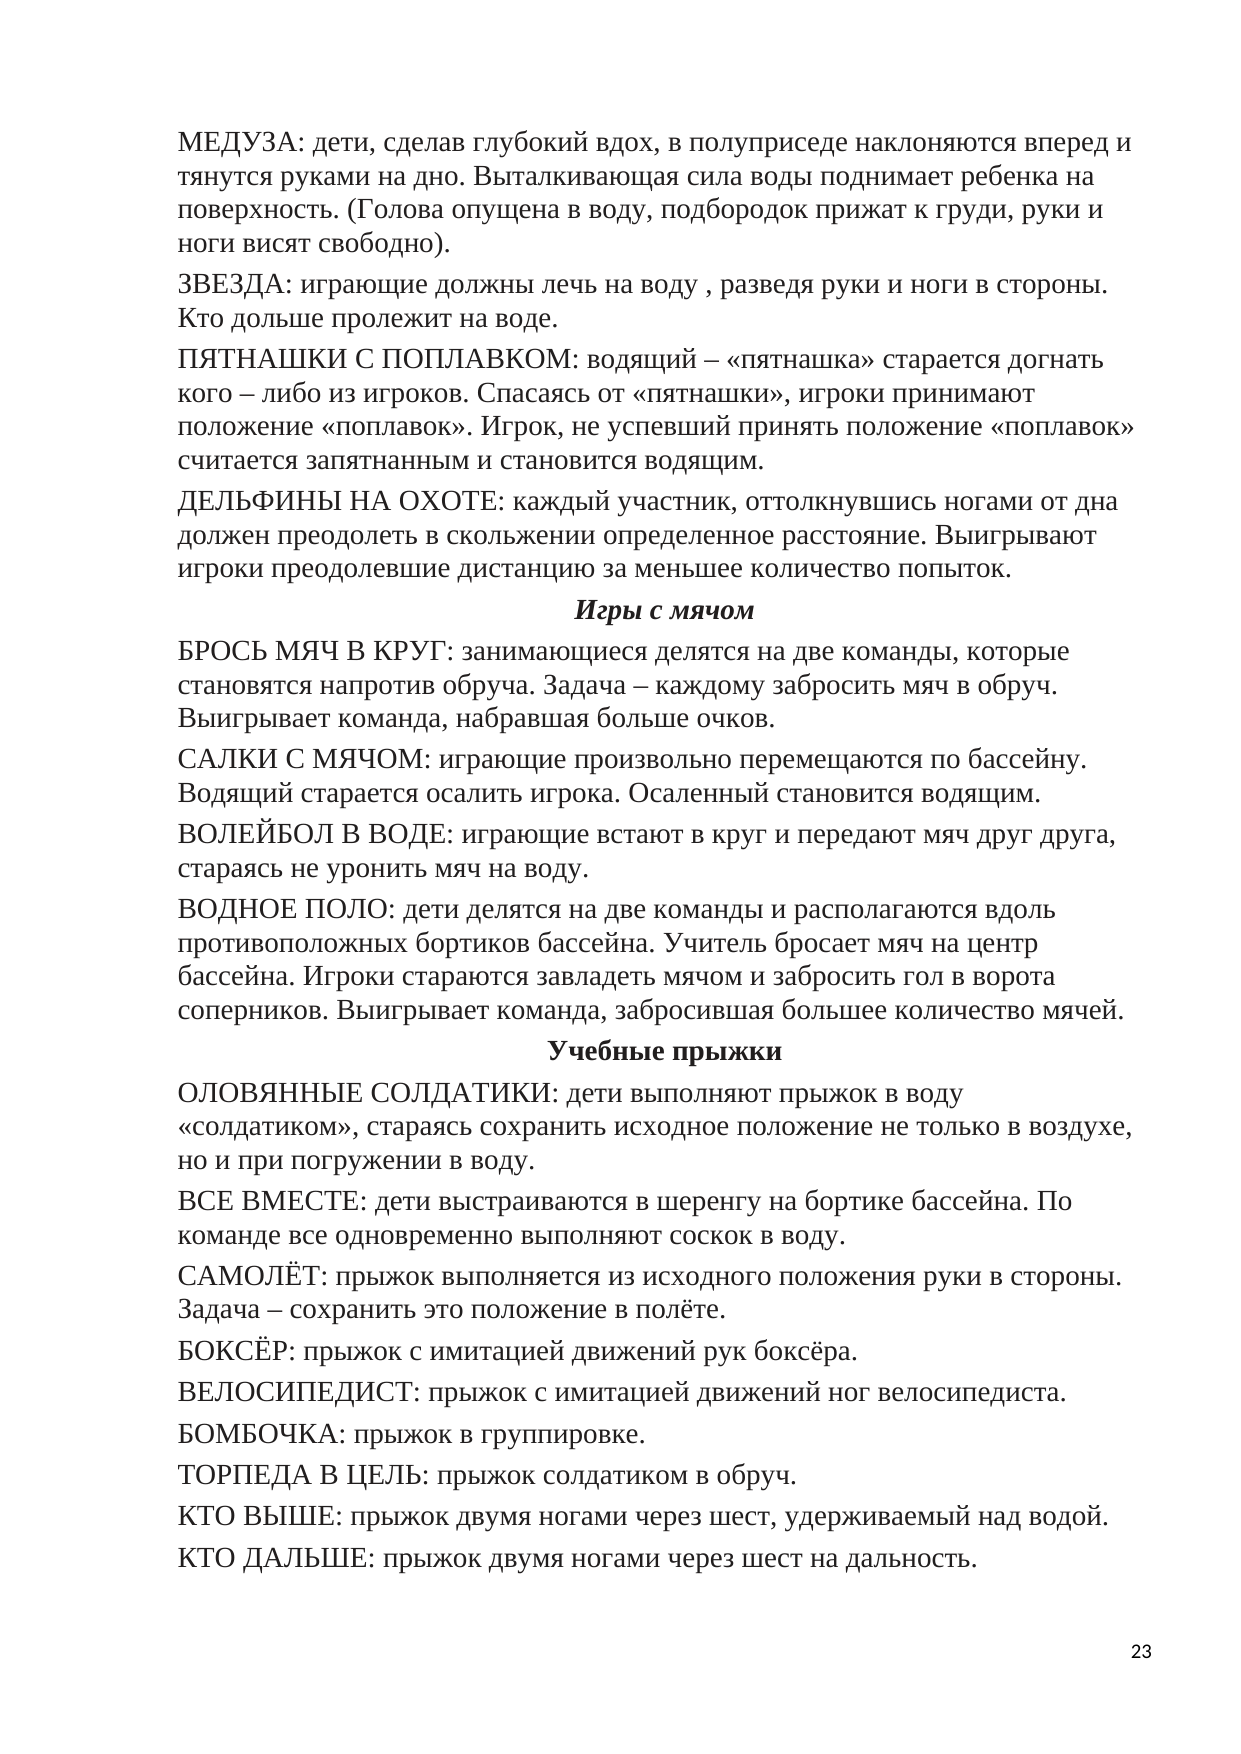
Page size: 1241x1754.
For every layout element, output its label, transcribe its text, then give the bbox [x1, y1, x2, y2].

text ОЛОВЯННЫЕ СОЛДАТИКИ: дети выполняют прыжок в воду «солдатиком», стараясь сохранить исходное положение не только в воздухе, но и при погружении в воду. [177, 1075, 1152, 1175]
text ВСЕ ВМЕСТЕ: дети выстраиваются в шеренгу на бортике бассейна. По команде все одновременно выполняют соскок в воду. [177, 1183, 1152, 1250]
text МЕДУЗА: дети, сделав глубокий вдох, в полуприседе наклоняются вперед и тянутся руками на дно. Выталкивающая сила воды поднимает ребенка на поверхность. (Голова опущена в воду, подбородок прижат к груди, руки и ноги висят свободно). [177, 124, 1152, 259]
text ВОДНОЕ ПОЛО: дети делятся на две команды и располагаются вдоль противоположных бортиков бассейна. Учитель бросает мяч на центр бассейна. Игроки стараются завладеть мячом и забросить гол в ворота соперников. Выигрывает команда, забросившая большее количество мячей. [177, 891, 1152, 1026]
text ВОЛЕЙБОЛ В ВОДЕ: играющие встают в круг и передают мяч друг друга, стараясь не уронить мяч на воду. [177, 817, 1152, 884]
text ЗВЕЗДА: играющие должны лечь на воду , разведя руки и ноги в стороны. Кто дольше пролежит на воде. [177, 267, 1152, 334]
text ТОРПЕДА В ЦЕЛЬ: прыжок солдатиком в обруч. [177, 1457, 1152, 1491]
text БОМБОЧКА: прыжок в группировке. [177, 1416, 1152, 1449]
text ВЕЛОСИПЕДИСТ: прыжок с имитацией движений ног велосипедиста. [177, 1374, 1152, 1408]
text САЛКИ С МЯЧОМ: играющие произвольно перемещаются по бассейну. Водящий старается осалить игрока. Осаленный становится водящим. [177, 742, 1152, 809]
text САМОЛЁТ: прыжок выполняется из исходного положения руки в стороны. Задача – сохранить это положение в полёте. [177, 1258, 1152, 1325]
text БОКСЁР: прыжок с имитацией движений рук боксёра. [177, 1333, 1152, 1367]
text КТО ВЫШЕ: прыжок двумя ногами через шест, удерживаемый над водой. [177, 1498, 1152, 1532]
text БРОСЬ МЯЧ В КРУГ: занимающиеся делятся на две команды, которые становятся напротив обруча. Задача – каждому забросить мяч в обруч. Выигрывает команда, набравшая больше очков. [177, 633, 1152, 734]
text ДЕЛЬФИНЫ НА ОХОТЕ: каждый участник, оттолкнувшись ногами от дна должен преодолеть в скольжении определенное расстояние. Выигрывают игроки преодолевшие дистанцию за меньшее количество попыток. [177, 483, 1152, 584]
text Игры с мячом [177, 592, 1152, 625]
text КТО ДАЛЬШЕ: прыжок двумя ногами через шест на дальность. [177, 1540, 1152, 1573]
text Учебные прыжки [177, 1033, 1152, 1067]
text ПЯТНАШКИ С ПОПЛАВКОМ: водящий – «пятнашка» старается догнать кого – либо из игроков. Спасаясь от «пятнашки», игроки принимают положение «поплавок». Игрок, не успевший принять положение «поплавок» считается запятнанным и становится водящим. [177, 341, 1152, 476]
